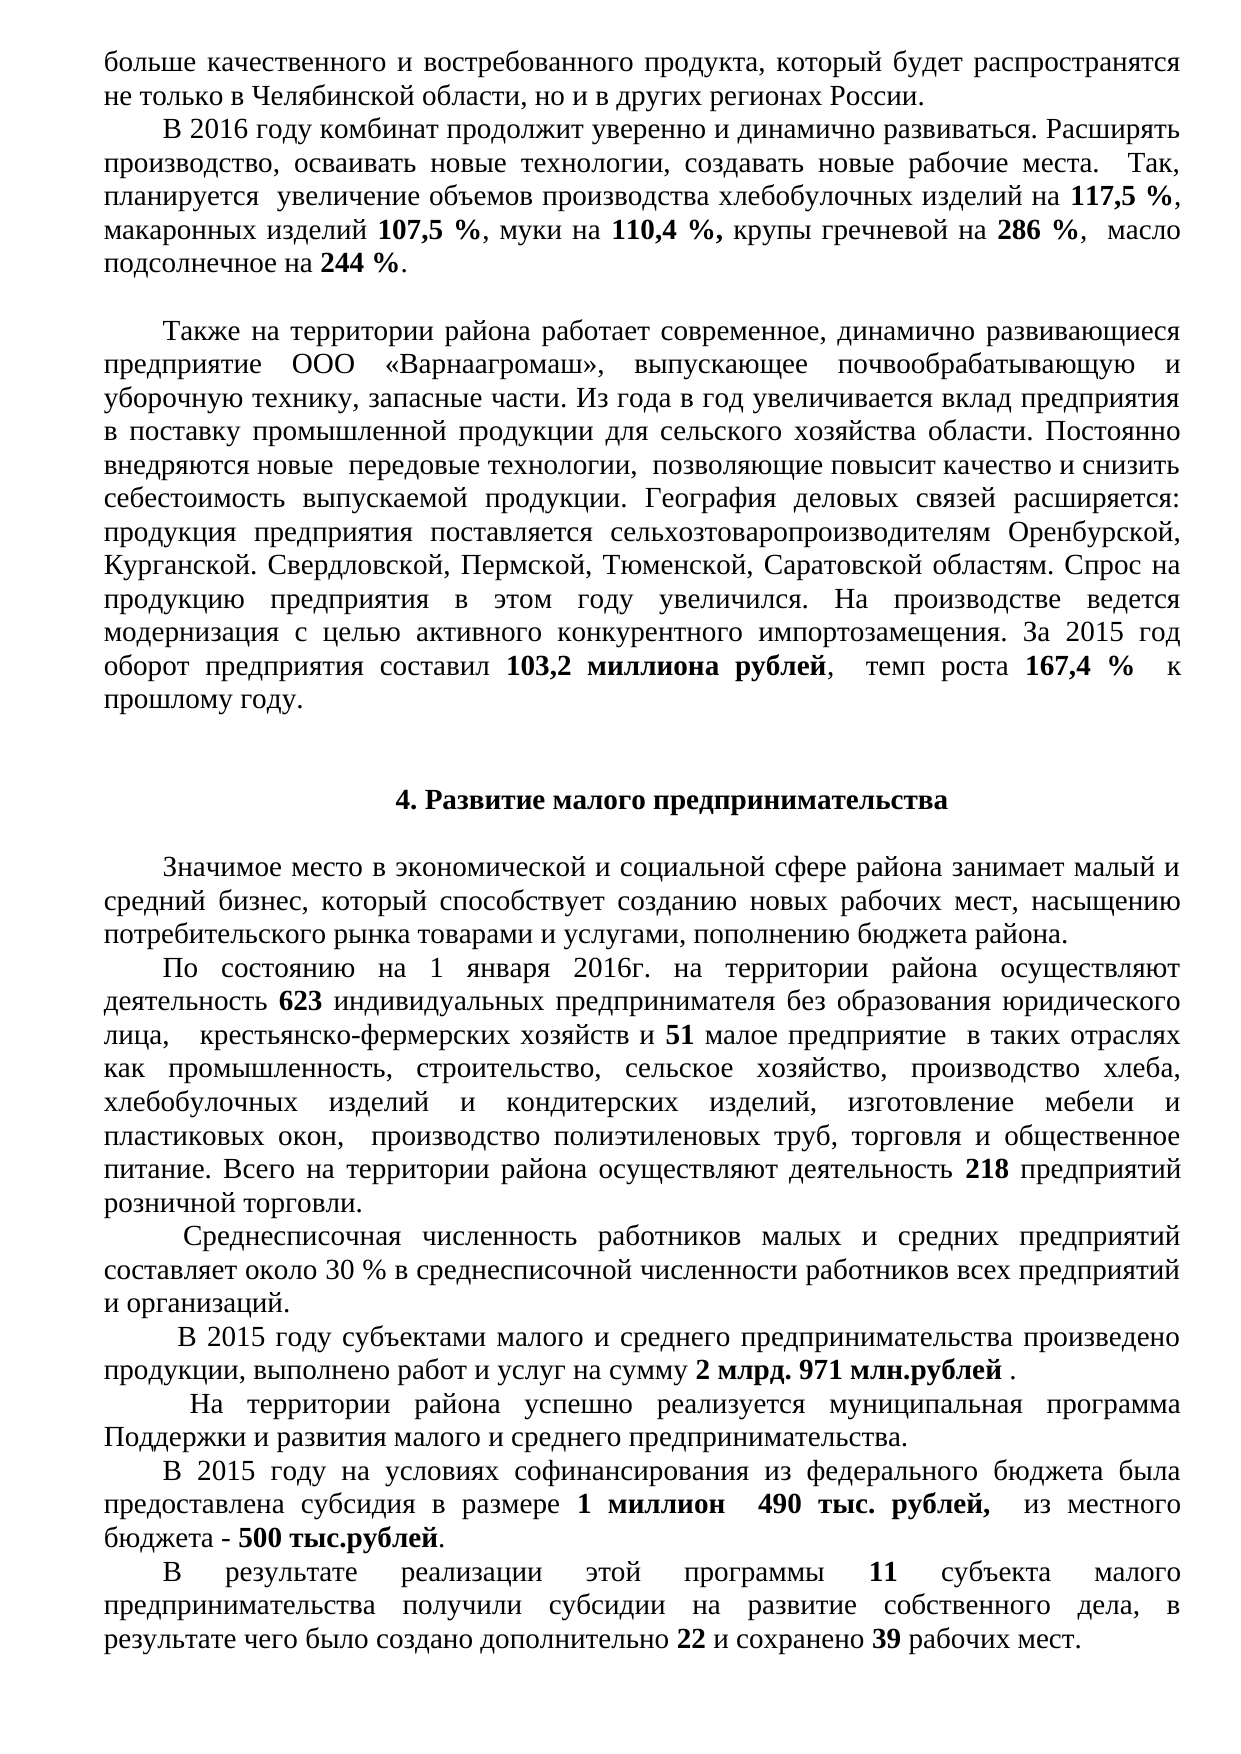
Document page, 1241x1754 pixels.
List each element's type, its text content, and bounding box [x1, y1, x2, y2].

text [103, 44, 1181, 111]
text Среднесписочная численность работников малых и средних предприятий составляет около 30 % в среднесписочной численности работников всех предприятий и организаций. [103, 1218, 1181, 1319]
text Значимое место в экономической и социальной сфере района занимает малый и средний бизнес, который способствует созданию новых рабочих мест, насыщению потребительского рынка товарами и услугами, пополнению бюджета района. [103, 849, 1181, 950]
text На территории района успешно реализуется муниципальная программа Поддержки и развития малого и среднего предпринимательства. [103, 1386, 1181, 1453]
text Также на территории района работает современное, динамично развивающиеся предприятие ООО «Варнаагромаш», выпускающее почвообрабатывающую и уборочную технику, запасные части. Из года в год увеличивается вклад предприятия в поставку промышленной продукции для сельского хозяйства области. Постоянно внедряются новые передовые технологии, позволяющие повысит качество и снизить себестоимость выпускаемой продукции. География деловых связей расширяется: продукция предприятия поставляется сельхозтоваропроизводителям Оренбурской, Курганской. Свердловской, Пермской, Тюменской, Саратовской областям. Спрос на продукцию предприятия в этом году увеличился. На производстве ведется модернизация с целью активного конкурентного импортозамещения. За 2015 год оборот предприятия составил 103,2 миллиона рублей, темп роста 167,4 % к прошлому году. [103, 313, 1181, 715]
text По состоянию на 1 января 2016г. на территории района осуществляют деятельность 623 индивидуальных предпринимателя без образования юридического лица, крестьянско-фермерских хозяйств и 51 малое предприятие в таких отраслях как промышленность, строительство, сельское хозяйство, производство хлеба, хлебобулочных изделий и кондитерских изделий, изготовление мебели и пластиковых окон, производство полиэтиленовых труб, торговля и общественное питание. Всего на территории района осуществляют деятельность 218 предприятий розничной торговли. [103, 950, 1181, 1218]
text В результате реализации этой программы 11 субъекта малого предпринимательства получили субсидии на развитие собственного дела, в результате чего было создано дополнительно 22 и сохранено 39 рабочих мест. [103, 1554, 1181, 1654]
text В 2016 году комбинат продолжит уверенно и динамично развиваться. Расширять производство, осваивать новые технологии, создавать новые рабочие места. Так, планируется увеличение объемов производства хлебобулочных изделий на 117,5 %, макаронных изделий 107,5 %, муки на 110,4 %, крупы гречневой на 286 %, масло подсолнечное на 244 %. [103, 111, 1181, 279]
text В 2015 году на условиях софинансирования из федерального бюджета была предоставлена субсидия в размере 1 миллион 490 тыс. рублей, из местного бюджета - 500 тыс.рублей. [103, 1453, 1181, 1554]
text В 2015 году субъектами малого и среднего предпринимательства произведено продукции, выполнено работ и услуг на сумму 2 млрд. 971 млн.рублей . [103, 1319, 1181, 1386]
text 4. Развитие малого предпринимательства [103, 782, 1181, 816]
